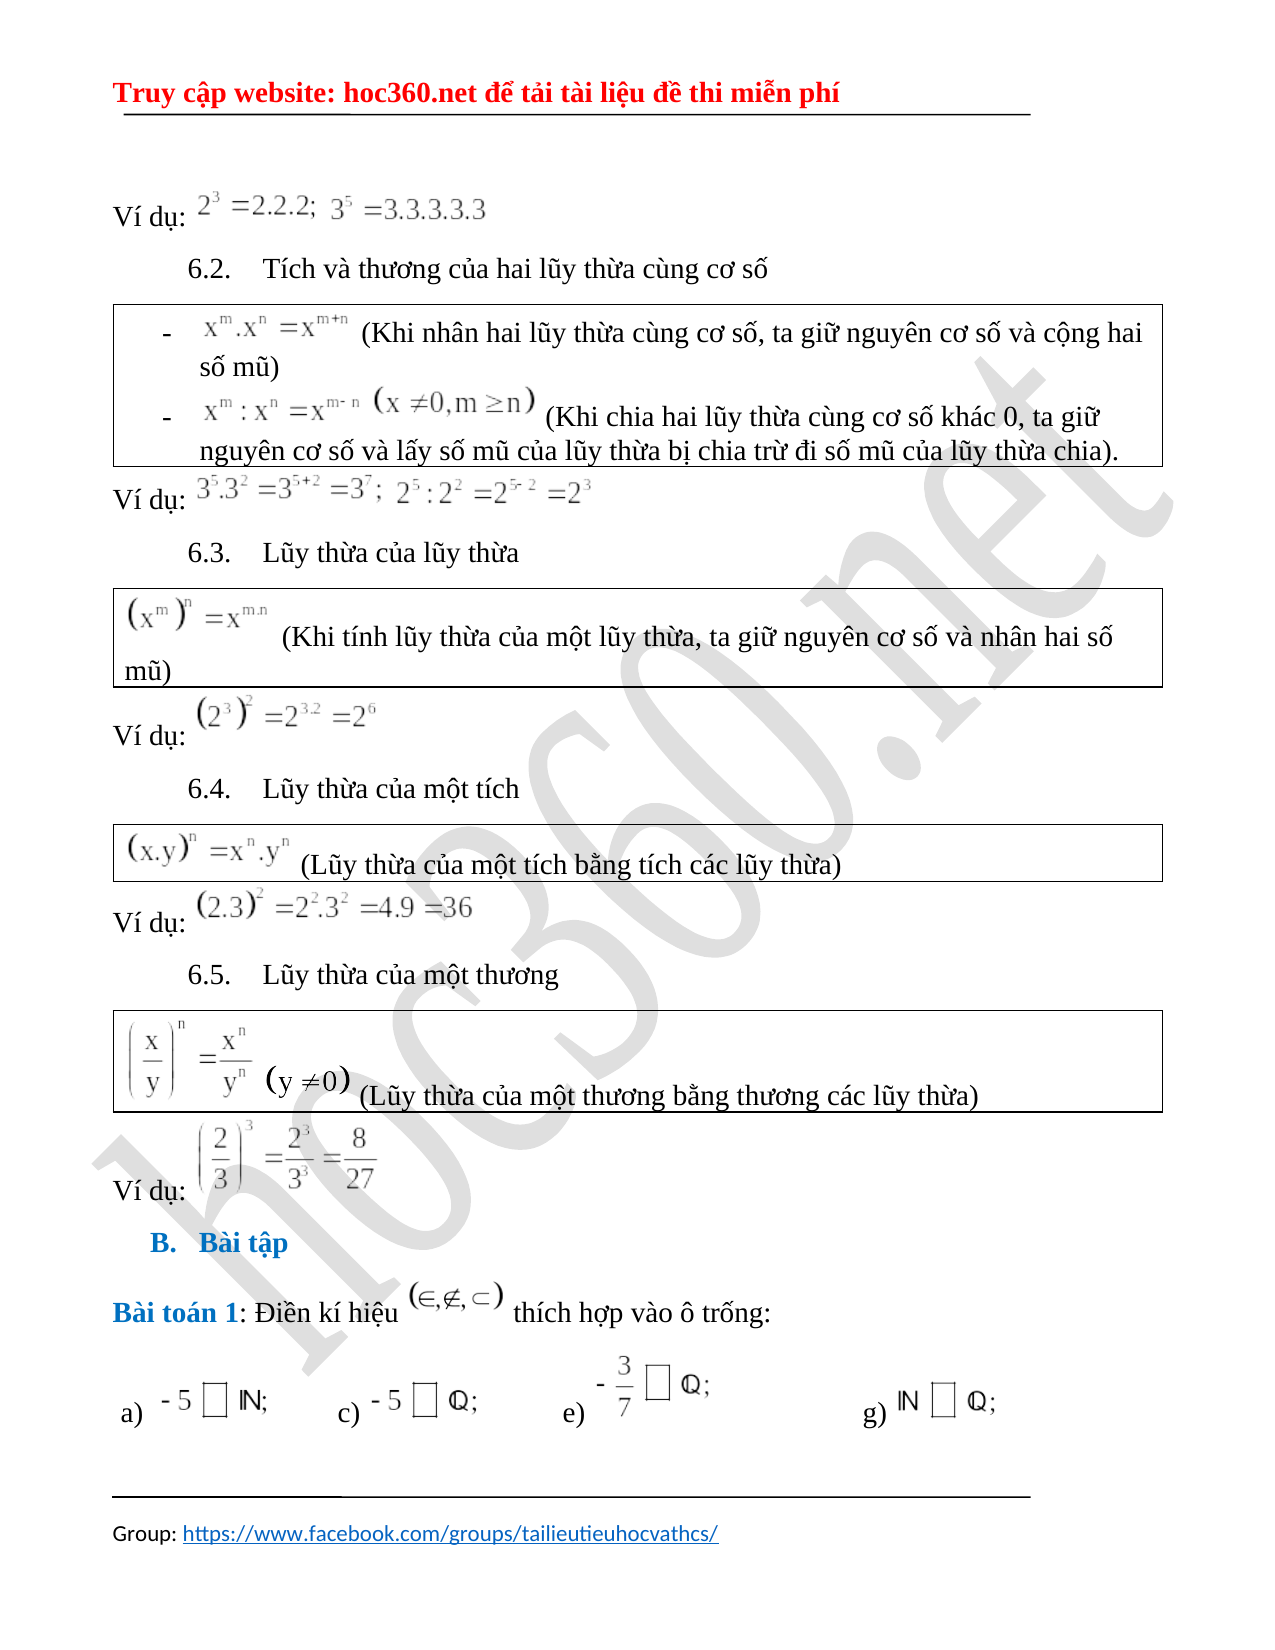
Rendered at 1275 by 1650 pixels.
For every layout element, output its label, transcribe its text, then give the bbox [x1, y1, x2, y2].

table_header (Lũy thừa của một thương bằng thương các lũy thừa) [114, 1011, 1162, 1111]
text Bài toán 1: Điền kí hiệu thích hợp vào ô trống: [112, 1278, 1162, 1328]
text Ví dụ: [112, 1112, 1162, 1206]
list Bài tập [150, 1225, 1162, 1259]
text Ví dụ: [112, 467, 1162, 516]
table_header (Lũy thừa của một tích bằng tích các lũy thừa) [114, 825, 1162, 881]
table_header (Khi nhân hai lũy thừa cùng cơ số, ta giữ nguyên cơ số và cộng hai số mũ) (Khi chia hai lũy thừa cùng cơ số khác 0, ta giữ nguyên cơ số và lấy số mũ của lũy thừa bị chia trừ đi số mũ của lũy thừa chia). [114, 305, 1162, 466]
text Ví dụ: [112, 184, 1162, 232]
table_header (Khi tính lũy thừa của một lũy thừa, ta giữ nguyên cơ số và nhân hai số mũ) [114, 589, 1162, 686]
text Ví dụ: [112, 882, 1162, 938]
list Tích và thương của hai lũy thừa cùng cơ số [187, 252, 1162, 285]
text Ví dụ: [112, 687, 1162, 752]
list c) e) g) [120, 1347, 1162, 1429]
list Lũy thừa của một tích [187, 771, 1162, 804]
list Lũy thừa của lũy thừa [187, 535, 1162, 568]
list Lũy thừa của một thương [187, 957, 1162, 991]
